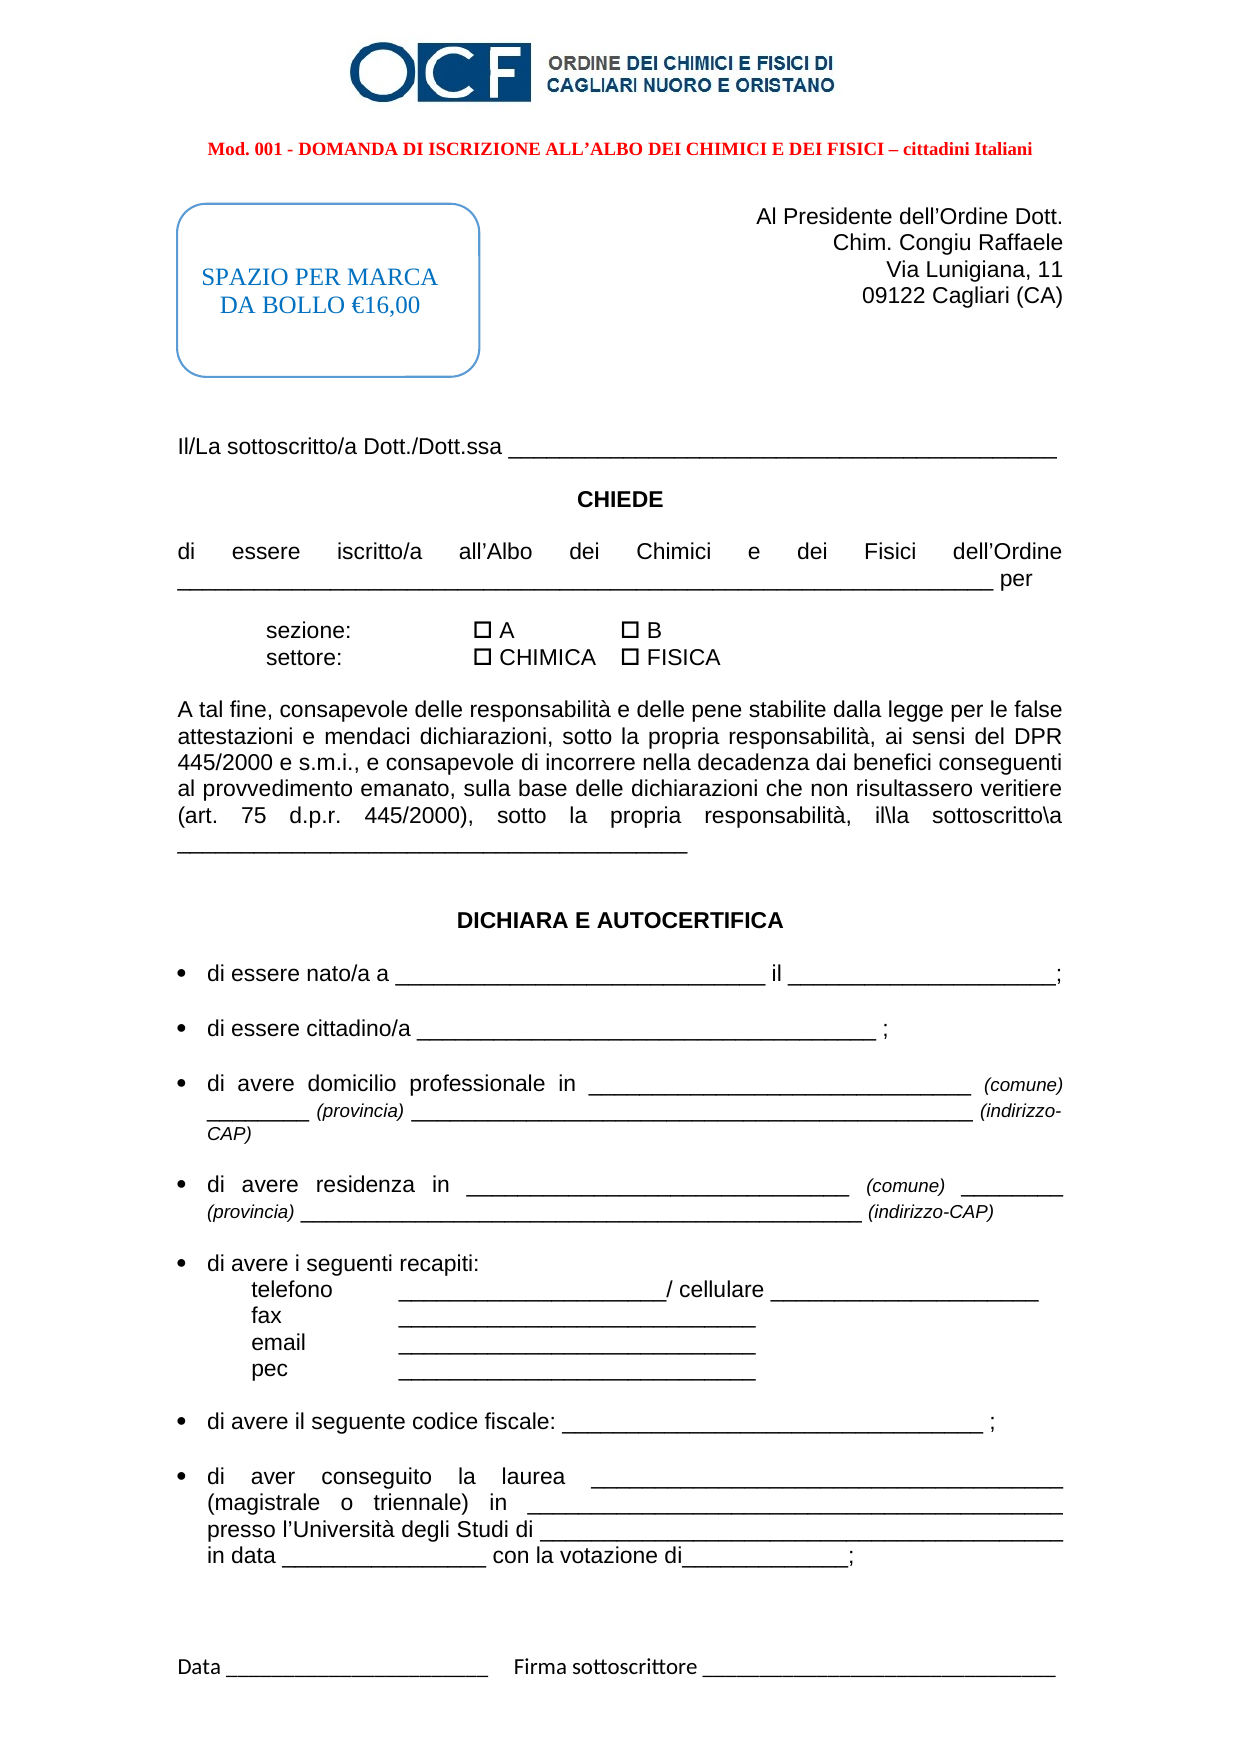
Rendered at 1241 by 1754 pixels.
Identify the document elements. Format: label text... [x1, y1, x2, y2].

text DICHIARA E AUTOCERTIFICA [177, 907, 1063, 933]
list di essere cittadino/a ____________________________________ ; [177, 1015, 1063, 1041]
text Il/La sottoscritto/a Dott./Dott.ssa ___________________________________________ [177, 433, 1063, 459]
list di aver conseguito la laurea _____________________________________ (magistrale o triennale) in __________________________________________ presso l’Università degli Studi di _________________________________________ in data ________________ con la votazione di_____________; [177, 1463, 1063, 1568]
text Al Presidente dell’Ordine Dott. Chim. Congiu Raffaele [709, 203, 1063, 256]
list di avere il seguente codice fiscale: _________________________________ ; [177, 1408, 1063, 1434]
text di essere iscritto/a all’Albo dei Chimici e dei Fisici dell’Ordine ________________________________________________________________ per [177, 538, 1063, 591]
list di avere i seguenti recapiti: [177, 1250, 1063, 1276]
text 09122 Cagliari (CA) [709, 282, 1063, 308]
text telefono _____________________/ cellulare _____________________ [177, 1276, 1063, 1302]
list di avere domicilio professionale in ______________________________ (comune) ________ (provincia) ____________________________________________ (indirizzo-CAP) [177, 1070, 1063, 1144]
text CHIEDE [177, 486, 1063, 512]
text A tal fine, consapevole delle responsabilità e delle pene stabilite dalla legge per le false attestazioni e mendaci dichiarazioni, sotto la propria responsabilità, ai sensi del DPR 445/2000 e s.m.i., e consapevole di incorrere nella decadenza dai benefici conseguenti al provvedimento emanato, sulla base delle dichiarazioni che non risultassero veritiere (art. 75 d.p.r. 445/2000), sotto la propria responsabilità, il\la sottoscritto\a ________________________________________ [177, 696, 1063, 854]
list di essere nato/a a _____________________________ il _____________________; [177, 960, 1063, 986]
text fax ____________________________ [177, 1302, 1063, 1329]
text pec ____________________________ [177, 1355, 1063, 1382]
text email ____________________________ [177, 1329, 1063, 1355]
text sezione: A B [266, 617, 1063, 644]
list di avere residenza in ______________________________ (comune) ________ (provincia) ____________________________________________ (indirizzo-CAP) [177, 1171, 1063, 1223]
text settore: CHIMICA FISICA [266, 644, 1063, 670]
text Via Lunigiana, 11 [709, 256, 1063, 282]
picture [348, 34, 846, 110]
